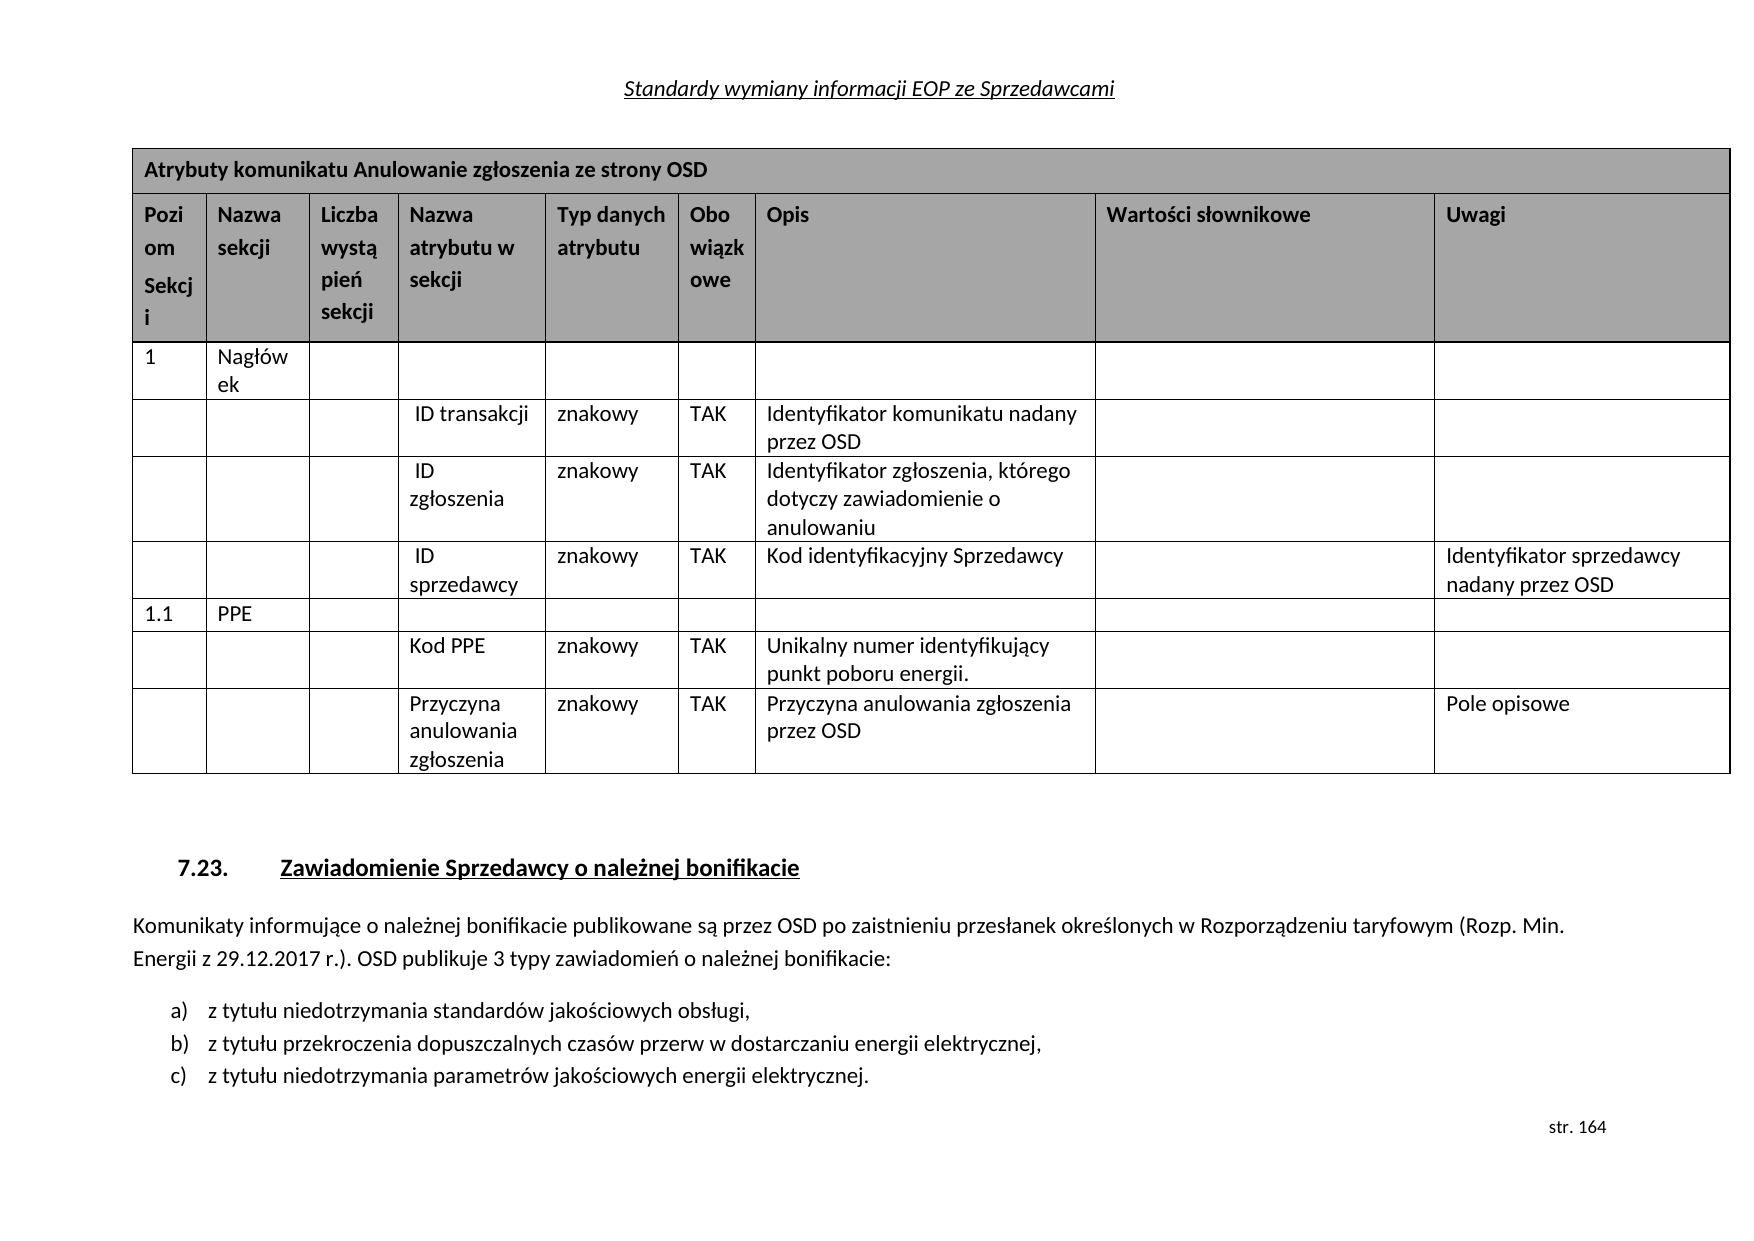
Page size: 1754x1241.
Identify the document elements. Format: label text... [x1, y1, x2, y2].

text Zawiadomienie Sprzedawcy o należnej bonifikacie [177, 852, 1606, 882]
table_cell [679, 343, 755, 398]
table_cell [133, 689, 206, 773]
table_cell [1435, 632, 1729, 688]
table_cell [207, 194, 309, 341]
list z tytułu niedotrzymania standardów jakościowych obsługi, [170, 997, 1606, 1025]
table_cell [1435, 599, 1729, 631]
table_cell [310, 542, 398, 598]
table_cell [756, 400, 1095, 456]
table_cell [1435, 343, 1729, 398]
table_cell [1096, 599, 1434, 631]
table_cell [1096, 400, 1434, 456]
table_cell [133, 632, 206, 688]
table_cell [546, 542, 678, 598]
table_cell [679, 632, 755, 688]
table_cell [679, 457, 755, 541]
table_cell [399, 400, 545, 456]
text Komunikaty informujące o należnej bonifikacie publikowane są przez OSD po zaistnieniu przesłanek określonych w Rozporządzeniu taryfowym (Rozp. Min. Energii z 29.12.2017 r.). OSD publikuje 3 typy zawiadomień o należnej bonifikacie: [133, 911, 1606, 972]
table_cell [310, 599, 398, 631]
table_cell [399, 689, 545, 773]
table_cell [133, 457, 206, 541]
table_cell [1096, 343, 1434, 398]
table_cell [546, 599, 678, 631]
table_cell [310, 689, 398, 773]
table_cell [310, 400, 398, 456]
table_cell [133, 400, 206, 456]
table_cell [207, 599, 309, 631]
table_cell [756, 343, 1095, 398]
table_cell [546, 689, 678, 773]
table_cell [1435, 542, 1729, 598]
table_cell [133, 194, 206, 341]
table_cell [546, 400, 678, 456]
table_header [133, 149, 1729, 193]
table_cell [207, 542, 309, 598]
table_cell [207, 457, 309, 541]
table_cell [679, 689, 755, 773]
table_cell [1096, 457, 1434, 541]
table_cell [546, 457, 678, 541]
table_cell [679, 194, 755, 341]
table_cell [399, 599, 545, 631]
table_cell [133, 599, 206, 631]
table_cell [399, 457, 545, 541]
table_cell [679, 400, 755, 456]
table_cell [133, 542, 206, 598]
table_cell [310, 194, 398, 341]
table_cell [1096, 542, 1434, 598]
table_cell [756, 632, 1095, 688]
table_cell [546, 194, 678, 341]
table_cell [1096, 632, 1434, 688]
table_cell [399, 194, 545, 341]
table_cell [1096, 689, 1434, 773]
list z tytułu przekroczenia dopuszczalnych czasów przerw w dostarczaniu energii elektrycznej, [170, 1029, 1606, 1057]
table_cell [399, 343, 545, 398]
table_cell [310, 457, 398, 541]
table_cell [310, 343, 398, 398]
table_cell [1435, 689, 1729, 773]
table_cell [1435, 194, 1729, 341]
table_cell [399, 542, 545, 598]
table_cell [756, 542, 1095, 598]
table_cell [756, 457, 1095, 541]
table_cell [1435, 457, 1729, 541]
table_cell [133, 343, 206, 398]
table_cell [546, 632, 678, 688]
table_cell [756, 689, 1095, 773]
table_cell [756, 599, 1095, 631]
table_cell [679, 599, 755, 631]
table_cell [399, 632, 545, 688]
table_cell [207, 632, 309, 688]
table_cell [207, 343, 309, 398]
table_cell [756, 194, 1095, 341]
list z tytułu niedotrzymania parametrów jakościowych energii elektrycznej. [170, 1061, 1606, 1089]
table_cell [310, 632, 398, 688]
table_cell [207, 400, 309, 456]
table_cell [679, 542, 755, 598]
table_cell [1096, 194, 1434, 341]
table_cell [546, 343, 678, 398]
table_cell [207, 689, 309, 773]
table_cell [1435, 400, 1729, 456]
